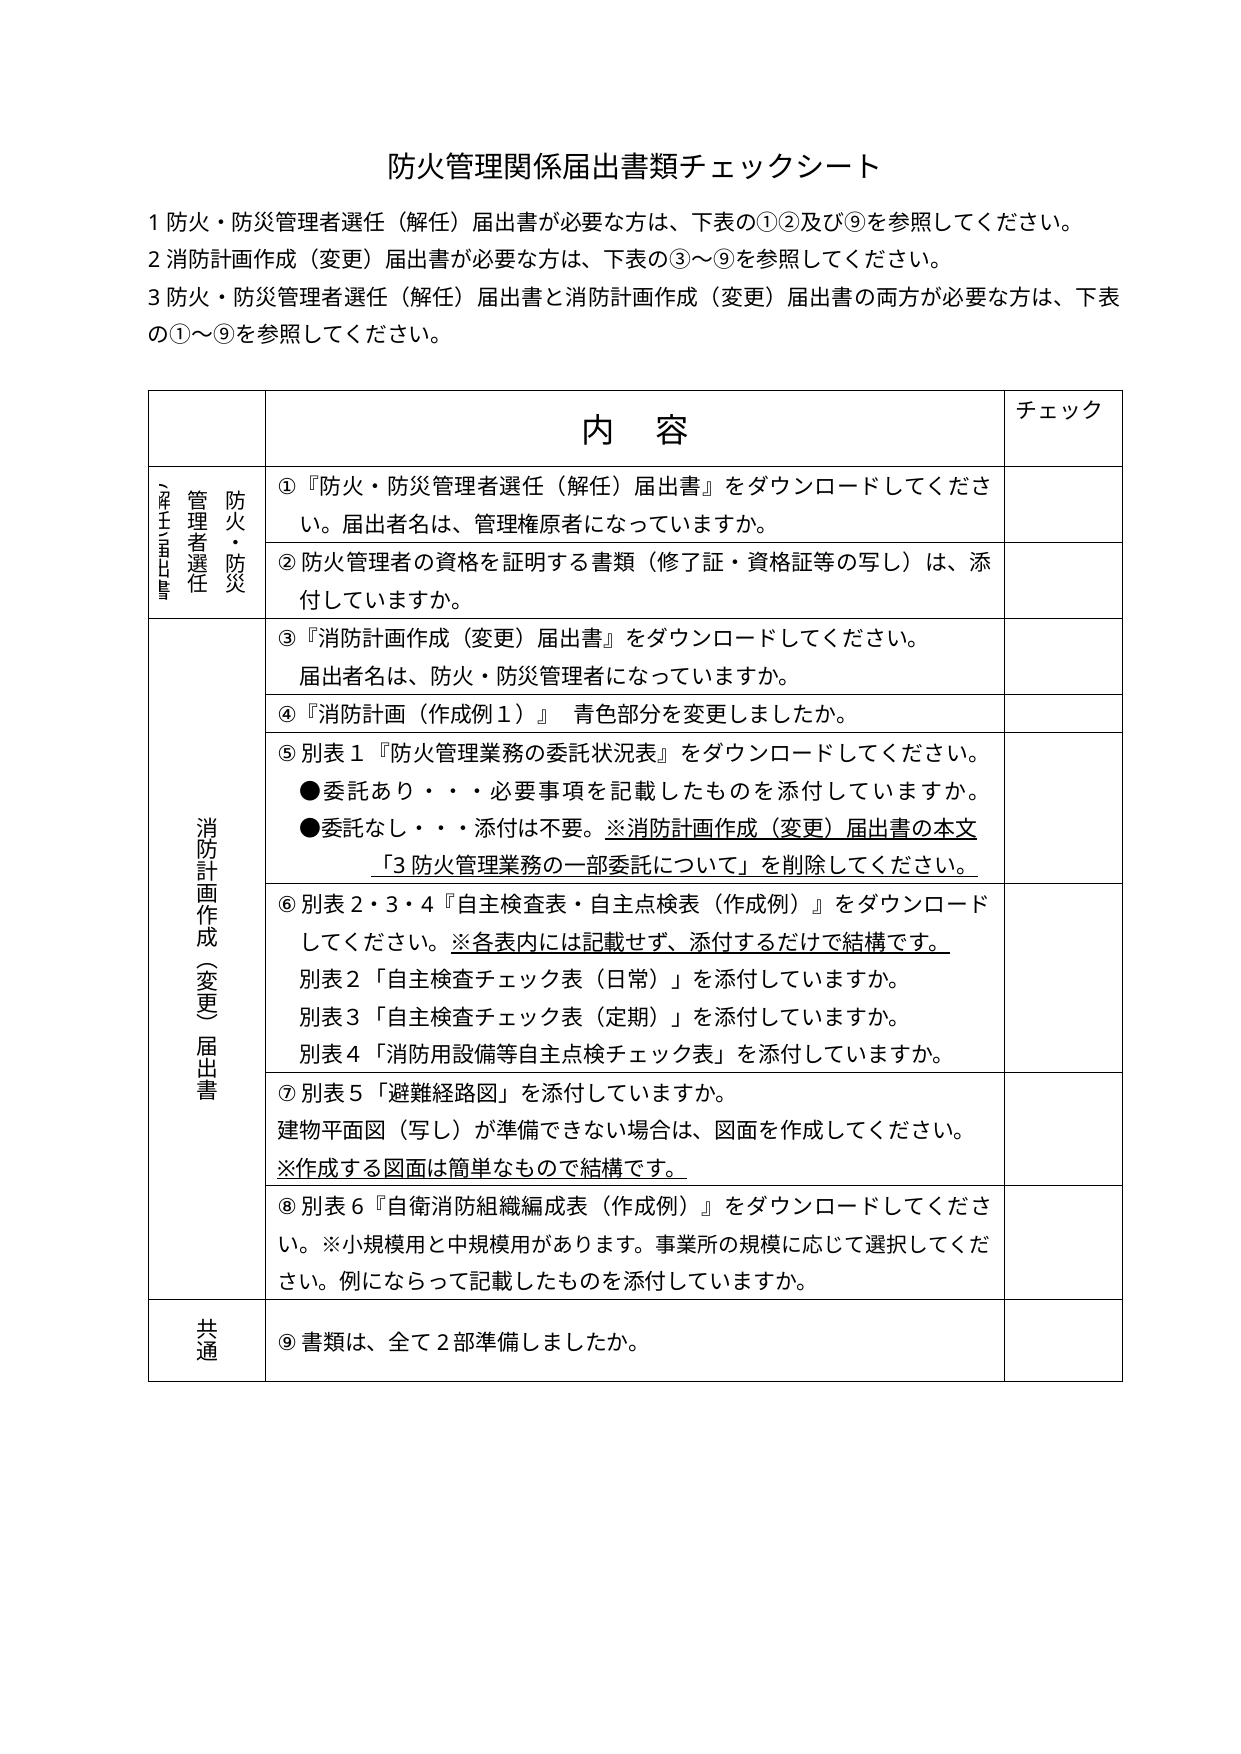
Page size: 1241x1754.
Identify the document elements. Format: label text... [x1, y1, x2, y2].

text 2 消防計画作成（変更）届出書が必要な方は、下表の③～⑨を参照してください。 [148, 239, 1122, 277]
table_header 内 容 [266, 391, 1004, 466]
table_cell ⑧別表6『自衛消防組織編成表（作成例）』をダウンロードしてください。※小規模用と中規模用があります。事業所の規模に応じて選択してください。例にならって記載したものを添付していますか。 [266, 1186, 1004, 1299]
text 3 防火・防災管理者選任（解任）届出書と消防計画作成（変更）届出書の両方が必要な方は、下表の①～⑨を参照してください。 [148, 277, 1122, 352]
table_cell [1005, 543, 1122, 618]
table_cell [1005, 695, 1122, 732]
table_cell [1005, 884, 1122, 1072]
table_cell ③『消防計画作成（変更）届出書』をダウンロードしてください。 届出者名は、防火・防災管理者になっていますか。 [266, 619, 1004, 694]
table_cell 共通 [149, 1300, 265, 1381]
text 1 防火・防災管理者選任（解任）届出書が必要な方は、下表の①②及び⑨を参照してください。 [148, 202, 1122, 239]
text 防火管理関係届出書類チェックシート [148, 127, 1122, 202]
table_cell [1005, 467, 1122, 542]
table_cell 消防計画作成（変更）届出書 [149, 619, 265, 1299]
table_cell [1005, 733, 1122, 883]
table_cell ④『消防計画（作成例１）』 青色部分を変更しましたか。 [266, 695, 1004, 732]
table_cell ⑥別表2・3・4『自主検査表・自主点検表（作成例）』をダウンロードしてください。※各表内には記載せず、添付するだけで結構です。 別表２「自主検査チェック表（日常）」を添付していますか。 別表３「自主検査チェック表（定期）」を添付していますか。 別表４「消防用設備等自主点検チェック表」を添付していますか。 [266, 884, 1004, 1072]
table_cell ①『防火・防災管理者選任（解任）届出書』をダウンロードしてください。届出者名は、管理権原者になっていますか。 [266, 467, 1004, 542]
table_cell ⑤別表１『防火管理業務の委託状況表』をダウンロードしてください。 ●委託あり・・・必要事項を記載したものを添付していますか。 ●委託なし・・・添付は不要。※消防計画作成（変更）届出書の本文 「3 防火管理業務の一部委託について」を削除してください。 [266, 733, 1004, 883]
table_cell ②防火管理者の資格を証明する書類（修了証・資格証等の写し）は、添付していますか。 [266, 543, 1004, 618]
table_cell 防火・防災 管理者選任(解任)届出書 [149, 467, 265, 618]
table_header チェック [1005, 391, 1122, 466]
table_cell [1005, 619, 1122, 694]
table_cell ⑨書類は、全て2部準備しましたか。 [266, 1300, 1004, 1381]
table_header [149, 391, 265, 466]
table_cell [1005, 1300, 1122, 1381]
table_cell ⑦別表５「避難経路図」を添付していますか。 建物平面図（写し）が準備できない場合は、図面を作成してください。 ※作成する図面は簡単なもので結構です。 [266, 1073, 1004, 1185]
table_cell [1005, 1073, 1122, 1185]
table_cell [1005, 1186, 1122, 1299]
